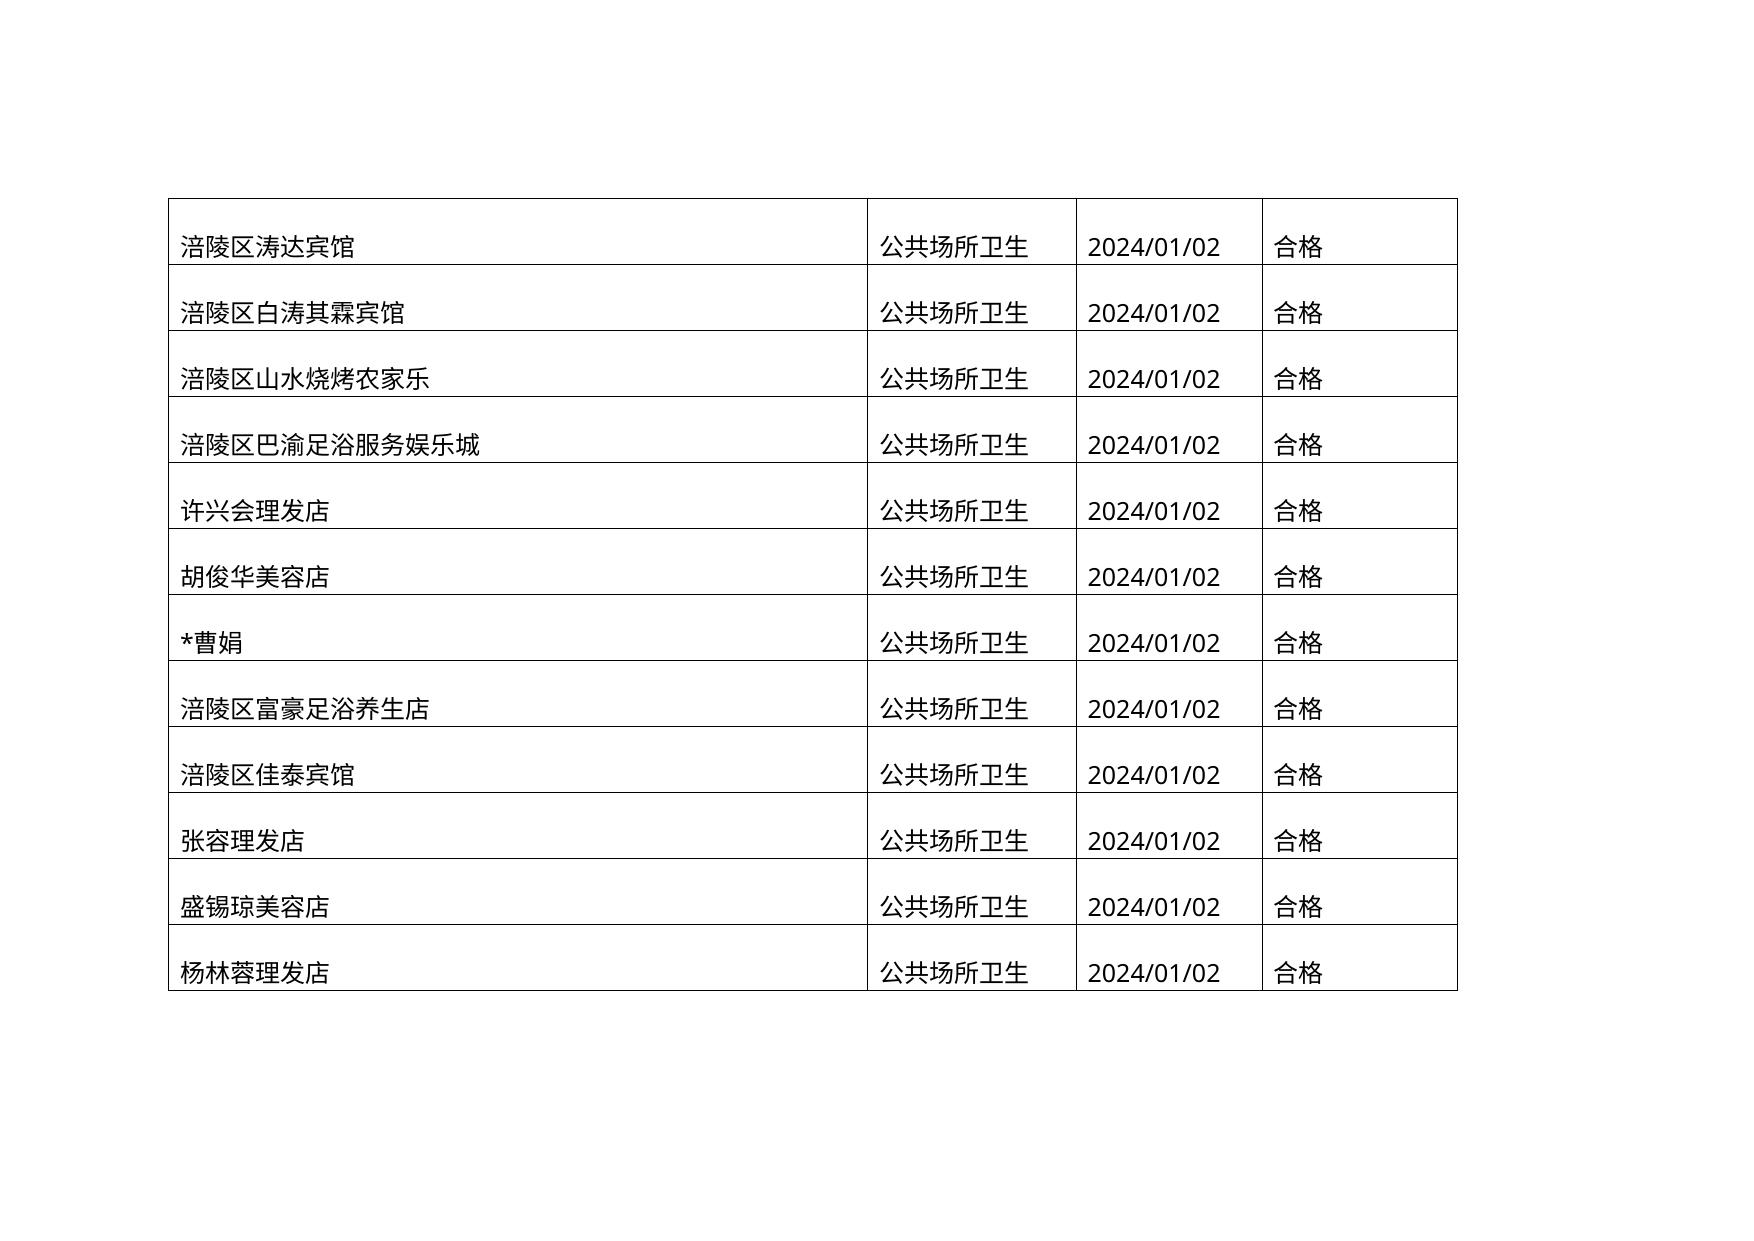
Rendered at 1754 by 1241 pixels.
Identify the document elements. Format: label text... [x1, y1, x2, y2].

table_cell 公共场所卫生 [868, 331, 1076, 396]
table_cell 合格 [1263, 529, 1457, 594]
table_cell 公共场所卫生 [868, 793, 1076, 858]
table_cell 合格 [1263, 925, 1457, 990]
table_cell 合格 [1263, 397, 1457, 462]
table_cell 合格 [1263, 793, 1457, 858]
table_cell 公共场所卫生 [868, 661, 1076, 726]
table_cell 2024/01/02 [1077, 793, 1262, 858]
table_cell 许兴会理发店 [169, 463, 867, 528]
table_cell 合格 [1263, 463, 1457, 528]
table_cell 2024/01/02 [1077, 661, 1262, 726]
table_cell 2024/01/02 [1077, 529, 1262, 594]
table_cell 涪陵区巴渝足浴服务娱乐城 [169, 397, 867, 462]
table_cell 公共场所卫生 [868, 265, 1076, 330]
table_cell 合格 [1263, 265, 1457, 330]
table_cell 合格 [1263, 331, 1457, 396]
table_cell 公共场所卫生 [868, 397, 1076, 462]
table_cell 2024/01/02 [1077, 463, 1262, 528]
table_cell 张容理发店 [169, 793, 867, 858]
table_cell 合格 [1263, 859, 1457, 924]
table_cell 涪陵区白涛其霖宾馆 [169, 265, 867, 330]
table_cell 2024/01/02 [1077, 265, 1262, 330]
table_cell 公共场所卫生 [868, 595, 1076, 660]
table_cell 合格 [1263, 727, 1457, 792]
table_cell 2024/01/02 [1077, 859, 1262, 924]
table_cell 合格 [1263, 595, 1457, 660]
table_cell 涪陵区佳泰宾馆 [169, 727, 867, 792]
table_cell 杨林蓉理发店 [169, 925, 867, 990]
table_cell 公共场所卫生 [868, 463, 1076, 528]
table_cell 公共场所卫生 [868, 859, 1076, 924]
table_cell 2024/01/02 [1077, 727, 1262, 792]
table_cell *曹娟 [169, 595, 867, 660]
table_cell 2024/01/02 [1077, 397, 1262, 462]
table_cell 公共场所卫生 [868, 529, 1076, 594]
table_cell 公共场所卫生 [868, 925, 1076, 990]
table_cell 合格 [1263, 199, 1457, 264]
table_cell 2024/01/02 [1077, 595, 1262, 660]
table_cell 2024/01/02 [1077, 331, 1262, 396]
table_cell 公共场所卫生 [868, 199, 1076, 264]
table_cell 盛锡琼美容店 [169, 859, 867, 924]
table_cell 胡俊华美容店 [169, 529, 867, 594]
table_cell 2024/01/02 [1077, 925, 1262, 990]
table_cell 2024/01/02 [1077, 199, 1262, 264]
table_cell 涪陵区涛达宾馆 [169, 199, 867, 264]
table_cell 涪陵区富豪足浴养生店 [169, 661, 867, 726]
table_cell 公共场所卫生 [868, 727, 1076, 792]
table_cell 涪陵区山水烧烤农家乐 [169, 331, 867, 396]
table_cell 合格 [1263, 661, 1457, 726]
